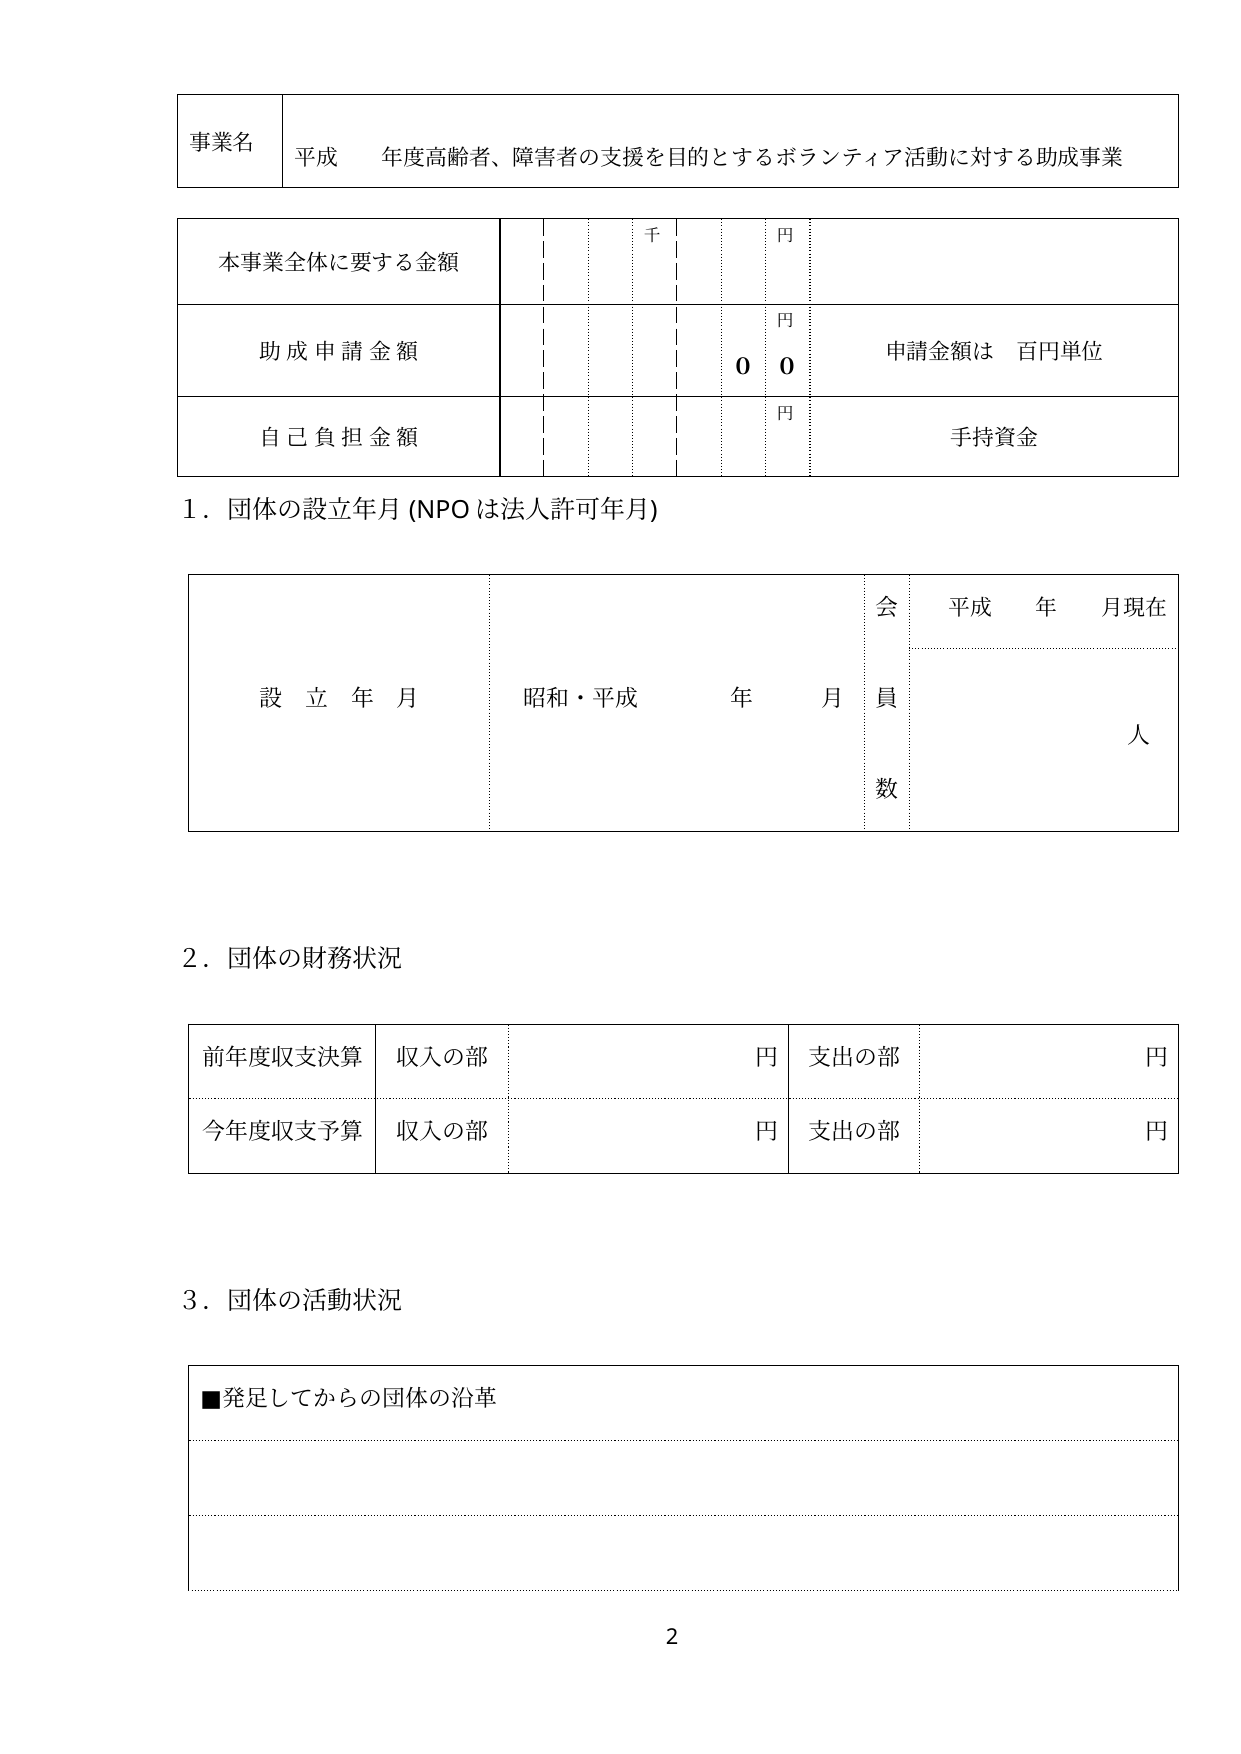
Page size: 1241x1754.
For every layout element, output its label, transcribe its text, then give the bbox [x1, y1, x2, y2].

table_cell [544, 397, 588, 476]
table_header 支出の部 [789, 1025, 919, 1098]
table_cell 円 [920, 1098, 1178, 1172]
table_header [501, 219, 544, 303]
table_header 円 [920, 1025, 1178, 1098]
table_cell 収入の部 [376, 1098, 508, 1172]
table_header 設 立 年 月 [189, 575, 489, 831]
table_cell [677, 397, 721, 476]
table_cell 円 [509, 1098, 788, 1172]
table_cell [189, 1440, 1178, 1514]
table_header 収入の部 [376, 1025, 508, 1098]
table_header 前年度収支決算 [189, 1025, 375, 1098]
table_header 平成 年 月現在 [910, 575, 1178, 648]
text ３．団体の活動状況 [177, 1268, 1166, 1329]
table_cell [632, 305, 677, 396]
table_cell [677, 305, 721, 396]
table_cell 円 [765, 397, 810, 476]
table_header 平成 年度高齢者、障害者の支援を目的とするボランティア活動に対する助成事業 [283, 95, 1178, 187]
table_cell 人 [910, 648, 1178, 831]
table_header [588, 219, 632, 303]
table_header 会員数 [864, 575, 909, 831]
table_cell [721, 397, 765, 476]
table_cell [588, 305, 632, 396]
table_cell 手持資金 [810, 397, 1178, 476]
table_cell [501, 305, 544, 396]
table_header 事業名 [178, 95, 282, 187]
table_cell ０ [721, 305, 765, 396]
text ２．団体の財務状況 [177, 927, 1166, 988]
table_header 昭和・平成 年 月 [490, 575, 864, 831]
table_header [810, 219, 1178, 303]
table_cell [189, 1515, 1178, 1589]
table_header 千 [632, 219, 677, 303]
table_header 円 [509, 1025, 788, 1098]
table_cell 今年度収支予算 [189, 1098, 375, 1172]
table_cell 支出の部 [789, 1098, 919, 1172]
text １．団体の設立年月 (NPOは法人許可年月) [177, 477, 1166, 538]
table_cell [588, 397, 632, 476]
table_header [677, 219, 721, 303]
table_cell [632, 397, 677, 476]
table_header 本事業全体に要する金額 [178, 219, 499, 303]
table_header [544, 219, 588, 303]
table_header 円 [765, 219, 810, 303]
table_cell 助 成 申 請 金 額 [178, 305, 499, 396]
table_cell 円 ０ [765, 305, 810, 396]
table_cell 申請金額は 百円単位 [810, 305, 1178, 396]
table_header [721, 219, 765, 303]
table_cell [544, 305, 588, 396]
table_cell 自 己 負 担 金 額 [178, 397, 499, 476]
table_cell [501, 397, 544, 476]
table_header ■発足してからの団体の沿革 [189, 1366, 1178, 1439]
